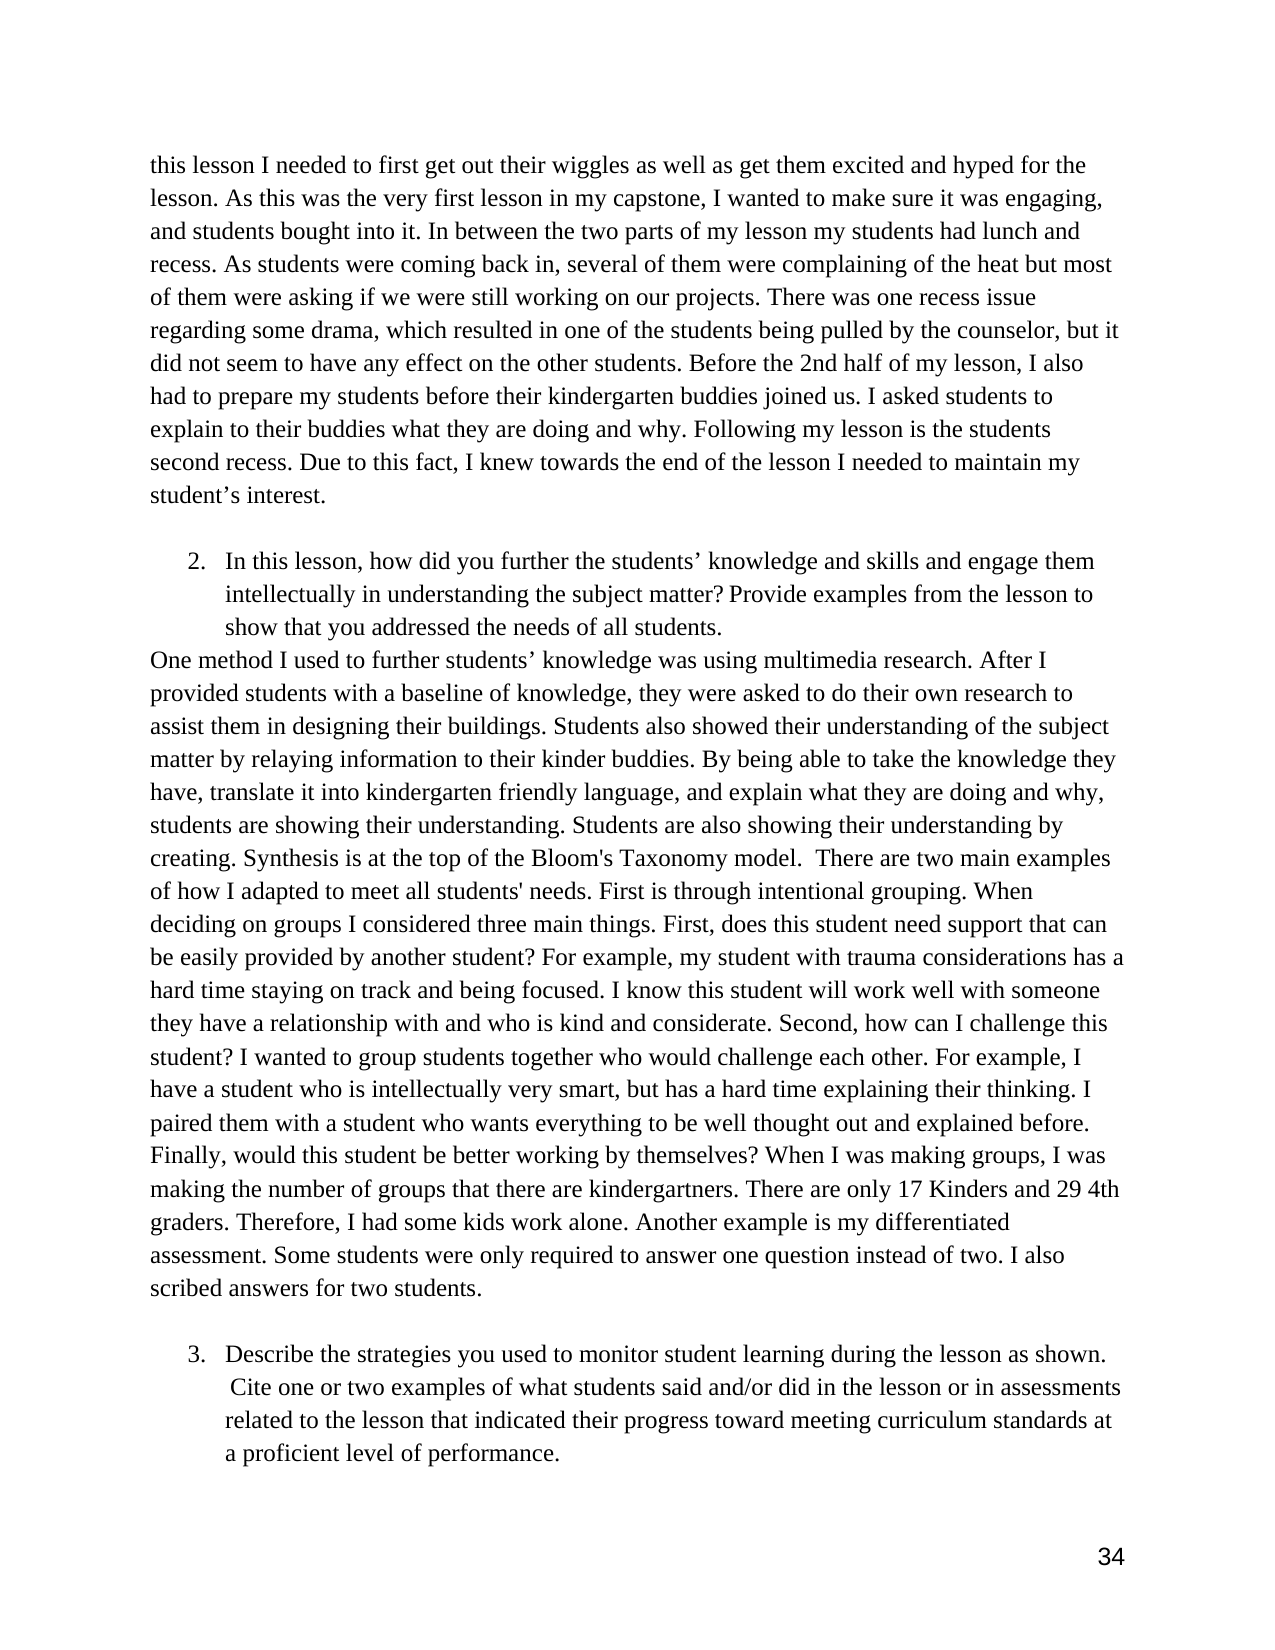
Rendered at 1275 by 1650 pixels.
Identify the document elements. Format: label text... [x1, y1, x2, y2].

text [150, 150, 1125, 509]
list In this lesson, how did you further the students’ knowledge and skills and engage them intellectually in understanding the subject matter? Provide examples from the lesson to show that you addressed the needs of all students. [187, 546, 1125, 641]
text One method I used to further students’ knowledge was using multimedia research. After I provided students with a baseline of knowledge, they were asked to do their own research to assist them in designing their buildings. Students also showed their understanding of the subject matter by relaying information to their kinder buddies. By being able to take the knowledge they have, translate it into kindergarten friendly language, and explain what they are doing and why, students are showing their understanding. Students are also showing their understanding by creating. Synthesis is at the top of the Bloom's Taxonomy model. There are two main examples of how I adapted to meet all students' needs. First is through intentional grouping. When deciding on groups I considered three main things. First, does this student need support that can be easily provided by another student? For example, my student with trauma considerations has a hard time staying on track and being focused. I know this student will work well with someone they have a relationship with and who is kind and considerate. Second, how can I challenge this student? I wanted to group students together who would challenge each other. For example, I have a student who is intellectually very smart, but has a hard time explaining their thinking. I paired them with a student who wants everything to be well thought out and explained before. Finally, would this student be better working by themselves? When I was making groups, I was making the number of groups that there are kindergartners. There are only 17 Kinders and 29 4th graders. Therefore, I had some kids work alone. Another example is my differentiated assessment. Some students were only required to answer one question instead of two. I also scribed answers for two students. [150, 645, 1125, 1301]
list Describe the strategies you used to monitor student learning during the lesson as shown. Cite one or two examples of what students said and/or did in the lesson or in assessments related to the lesson that indicated their progress toward meeting curriculum standards at a proficient level of performance. [187, 1339, 1125, 1467]
